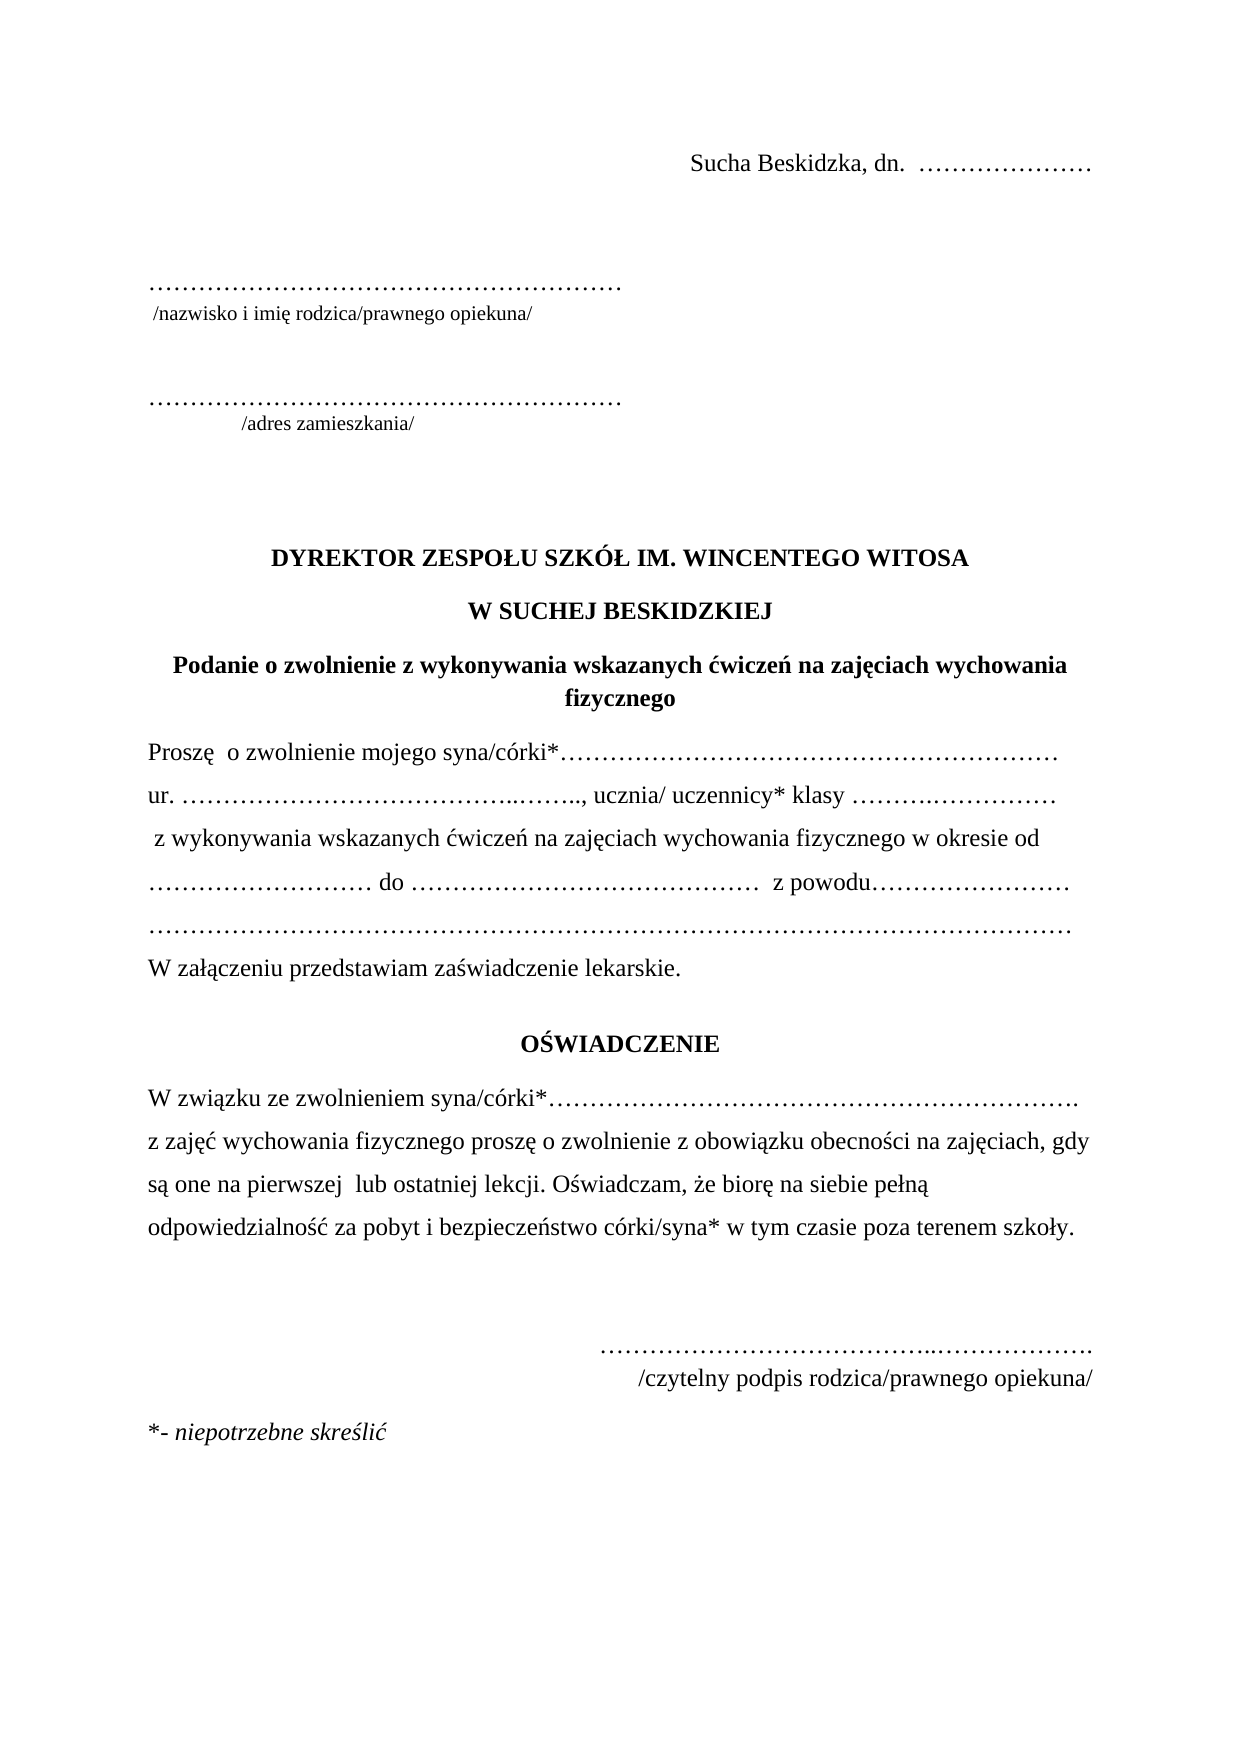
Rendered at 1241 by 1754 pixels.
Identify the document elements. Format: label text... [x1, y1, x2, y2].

text Proszę o zwolnienie mojego syna/córki*…………………………………………………… ur. …………………………………..…….., ucznia/ uczennicy* klasy ……….…………… [148, 737, 1093, 809]
text z wykonywania wskazanych ćwiczeń na zajęciach wychowania fizycznego w okresie od ……………………… do …………………………………… z powodu…………………… ………………………………………………………………………………………………… [148, 823, 1093, 938]
text Podanie o zwolnienie z wykonywania wskazanych ćwiczeń na zajęciach wychowania fizycznego [148, 650, 1093, 712]
text …………………………………..………………. [148, 1330, 1093, 1359]
text /czytelny podpis rodzica/prawnego opiekuna/ [148, 1363, 1093, 1392]
text W SUCHEJ BESKIDZKIEJ [148, 596, 1093, 625]
text *- niepotrzebne skreślić [148, 1417, 1093, 1446]
text Sucha Beskidzka, dn. ………………… [223, 148, 1093, 176]
text /nazwisko i imię rodzica/prawnego opiekuna/ [148, 301, 1093, 324]
text /adres zamieszkania/ [148, 411, 1093, 435]
text DYREKTOR ZESPOŁU SZKÓŁ IM. WINCENTEGO WITOSA [148, 543, 1093, 571]
text ………………………………………………… [148, 267, 1093, 296]
text ………………………………………………… [148, 382, 1093, 411]
text W załączeniu przedstawiam zaświadczenie lekarskie. [148, 953, 1093, 982]
text W związku ze zwolnieniem syna/córki*………………………………………………………. z zajęć wychowania fizycznego proszę o zwolnienie z obowiązku obecności na zajęciach, gdy są one na pierwszej lub ostatniej lekcji. Oświadczam, że biorę na siebie pełną odpowiedzialność za pobyt i bezpieczeństwo córki/syna* w tym czasie poza terenem szkoły. [148, 1083, 1093, 1241]
text OŚWIADCZENIE [148, 996, 1093, 1058]
